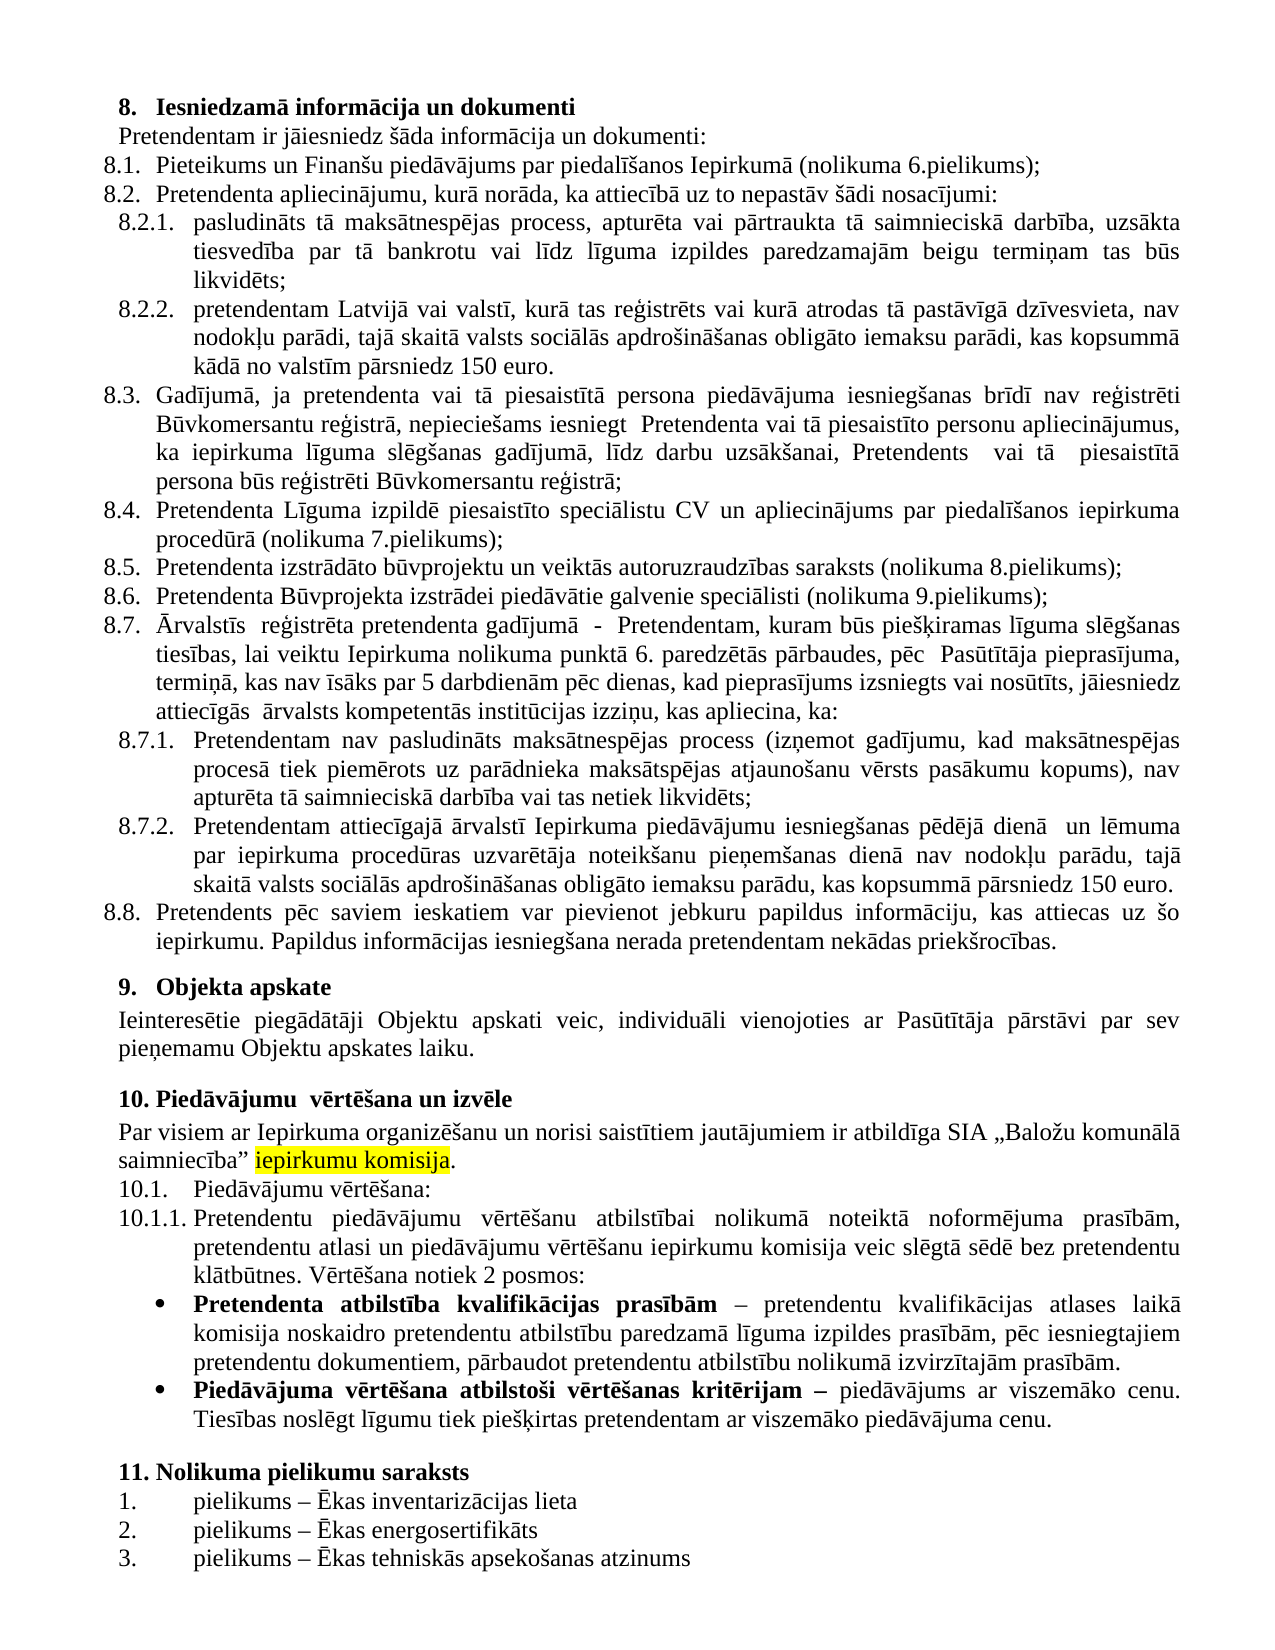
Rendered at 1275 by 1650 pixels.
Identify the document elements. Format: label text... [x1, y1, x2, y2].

list Ārvalstīs reģistrēta pretendenta gadījumā - Pretendentam, kuram būs piešķiramas līguma slēgšanas tiesības, lai veiktu Iepirkuma nolikuma punktā 6. paredzētās pārbaudes, pēc Pasūtītāja pieprasījuma, termiņā, kas nav īsāks par 5 darbdienām pēc dienas, kad pieprasījums izsniegts vai nosūtīts, jāiesniedz attiecīgās ārvalsts kompetentās institūcijas izziņu, kas apliecina, ka: [103, 610, 1181, 725]
list Pretendenta Būvprojekta izstrādei piedāvātie galvenie speciālisti (nolikuma 9.pielikums); [103, 581, 1181, 610]
list Pretendents pēc saviem ieskatiem var pievienot jebkuru papildus informāciju, kas attiecas uz šo iepirkumu. Papildus informācijas iesniegšana nerada pretendentam nekādas priekšrocības. [103, 897, 1181, 955]
list Pretendenta atbilstība kvalifikācijas prasībām – pretendentu kvalifikācijas atlases laikā komisija noskaidro pretendentu atbilstību paredzamā līguma izpildes prasībām, pēc iesniegtajiem pretendentu dokumentiem, pārbaudot pretendentu atbilstību nolikumā izvirzītajām prasībām. [156, 1289, 1181, 1376]
list pasludināts tā maksātnespējas process, apturēta vai pārtraukta tā saimnieciskā darbība, uzsākta tiesvedība par tā bankrotu vai līdz līguma izpildes paredzamajām beigu termiņam tas būs likvidēts; [118, 207, 1181, 294]
text Pretendentam ir jāiesniedz šāda informācija un dokumenti: [118, 121, 1181, 150]
list Pretendenta izstrādāto būvprojektu un veiktās autoruzraudzības saraksts (nolikuma 8.pielikums); [103, 552, 1181, 581]
list Pretendenta Līguma izpildē piesaistīto speciālistu CV un apliecinājums par piedalīšanos iepirkuma procedūrā (nolikuma 7.pielikums); [103, 495, 1181, 552]
list Pretendentam nav pasludināts maksātnespējas process (izņemot gadījumu, kad maksātnespējas procesā tiek piemērots uz parādnieka maksātspējas atjaunošanu vērsts pasākumu kopums), nav apturēta tā saimnieciskā darbība vai tas netiek likvidēts; [118, 725, 1181, 811]
list pielikums – Ēkas energosertifikāts [118, 1515, 1181, 1543]
list Objekta apskate [118, 972, 1181, 1001]
list pielikums – Ēkas inventarizācijas lieta [118, 1486, 1181, 1515]
list Piedāvājumu vērtēšana un izvēle [118, 1084, 1181, 1113]
list Iesniedzamā informācija un dokumenti [118, 92, 1181, 121]
list Pretendentam attiecīgajā ārvalstī Iepirkuma piedāvājumu iesniegšanas pēdējā dienā un lēmuma par iepirkuma procedūras uzvarētāja noteikšanu pieņemšanas dienā nav nodokļu parādu, tajā skaitā valsts sociālās apdrošināšanas obligāto iemaksu parādu, kas kopsummā pārsniedz 150 euro. [118, 811, 1181, 897]
list Pieteikums un Finanšu piedāvājums par piedalīšanos Iepirkumā (nolikuma 6.pielikums); [103, 150, 1181, 179]
text Par visiem ar Iepirkuma organizēšanu un norisi saistītiem jautājumiem ir atbildīga SIA „Baložu komunālā saimniecība” iepirkumu komisija. [118, 1117, 1181, 1174]
list Pretendentu piedāvājumu vērtēšanu atbilstībai nolikumā noteiktā noformējuma prasībām, pretendentu atlasi un piedāvājumu vērtēšanu iepirkumu komisija veic slēgtā sēdē bez pretendentu klātbūtnes. Vērtēšana notiek 2 posmos: [118, 1203, 1181, 1289]
list Piedāvājuma vērtēšana atbilstoši vērtēšanas kritērijam – piedāvājums ar viszemāko cenu. Tiesības noslēgt līgumu tiek piešķirtas pretendentam ar viszemāko piedāvājuma cenu. [156, 1376, 1181, 1433]
list pielikums – Ēkas tehniskās apsekošanas atzinums [118, 1543, 1181, 1572]
list Nolikuma pielikumu saraksts [118, 1457, 1181, 1486]
list Gadījumā, ja pretendenta vai tā piesaistītā persona piedāvājuma iesniegšanas brīdī nav reģistrēti Būvkomersantu reģistrā, nepieciešams iesniegt Pretendenta vai tā piesaistīto personu apliecinājumus, ka iepirkuma līguma slēgšanas gadījumā, līdz darbu uzsākšanai, Pretendents vai tā piesaistītā persona būs reģistrēti Būvkomersantu reģistrā; [103, 380, 1181, 495]
list pretendentam Latvijā vai valstī, kurā tas reģistrēts vai kurā atrodas tā pastāvīgā dzīvesvieta, nav nodokļu parādi, tajā skaitā valsts sociālās apdrošināšanas obligāto iemaksu parādi, kas kopsummā kādā no valstīm pārsniedz 150 euro. [118, 294, 1181, 380]
list Pretendenta apliecinājumu, kurā norāda, ka attiecībā uz to nepastāv šādi nosacījumi: [103, 179, 1181, 207]
list Piedāvājumu vērtēšana: [118, 1174, 1181, 1203]
text Ieinteresētie piegādātāji Objektu apskati veic, individuāli vienojoties ar Pasūtītāja pārstāvi par sev pieņemamu Objektu apskates laiku. [118, 1005, 1181, 1062]
